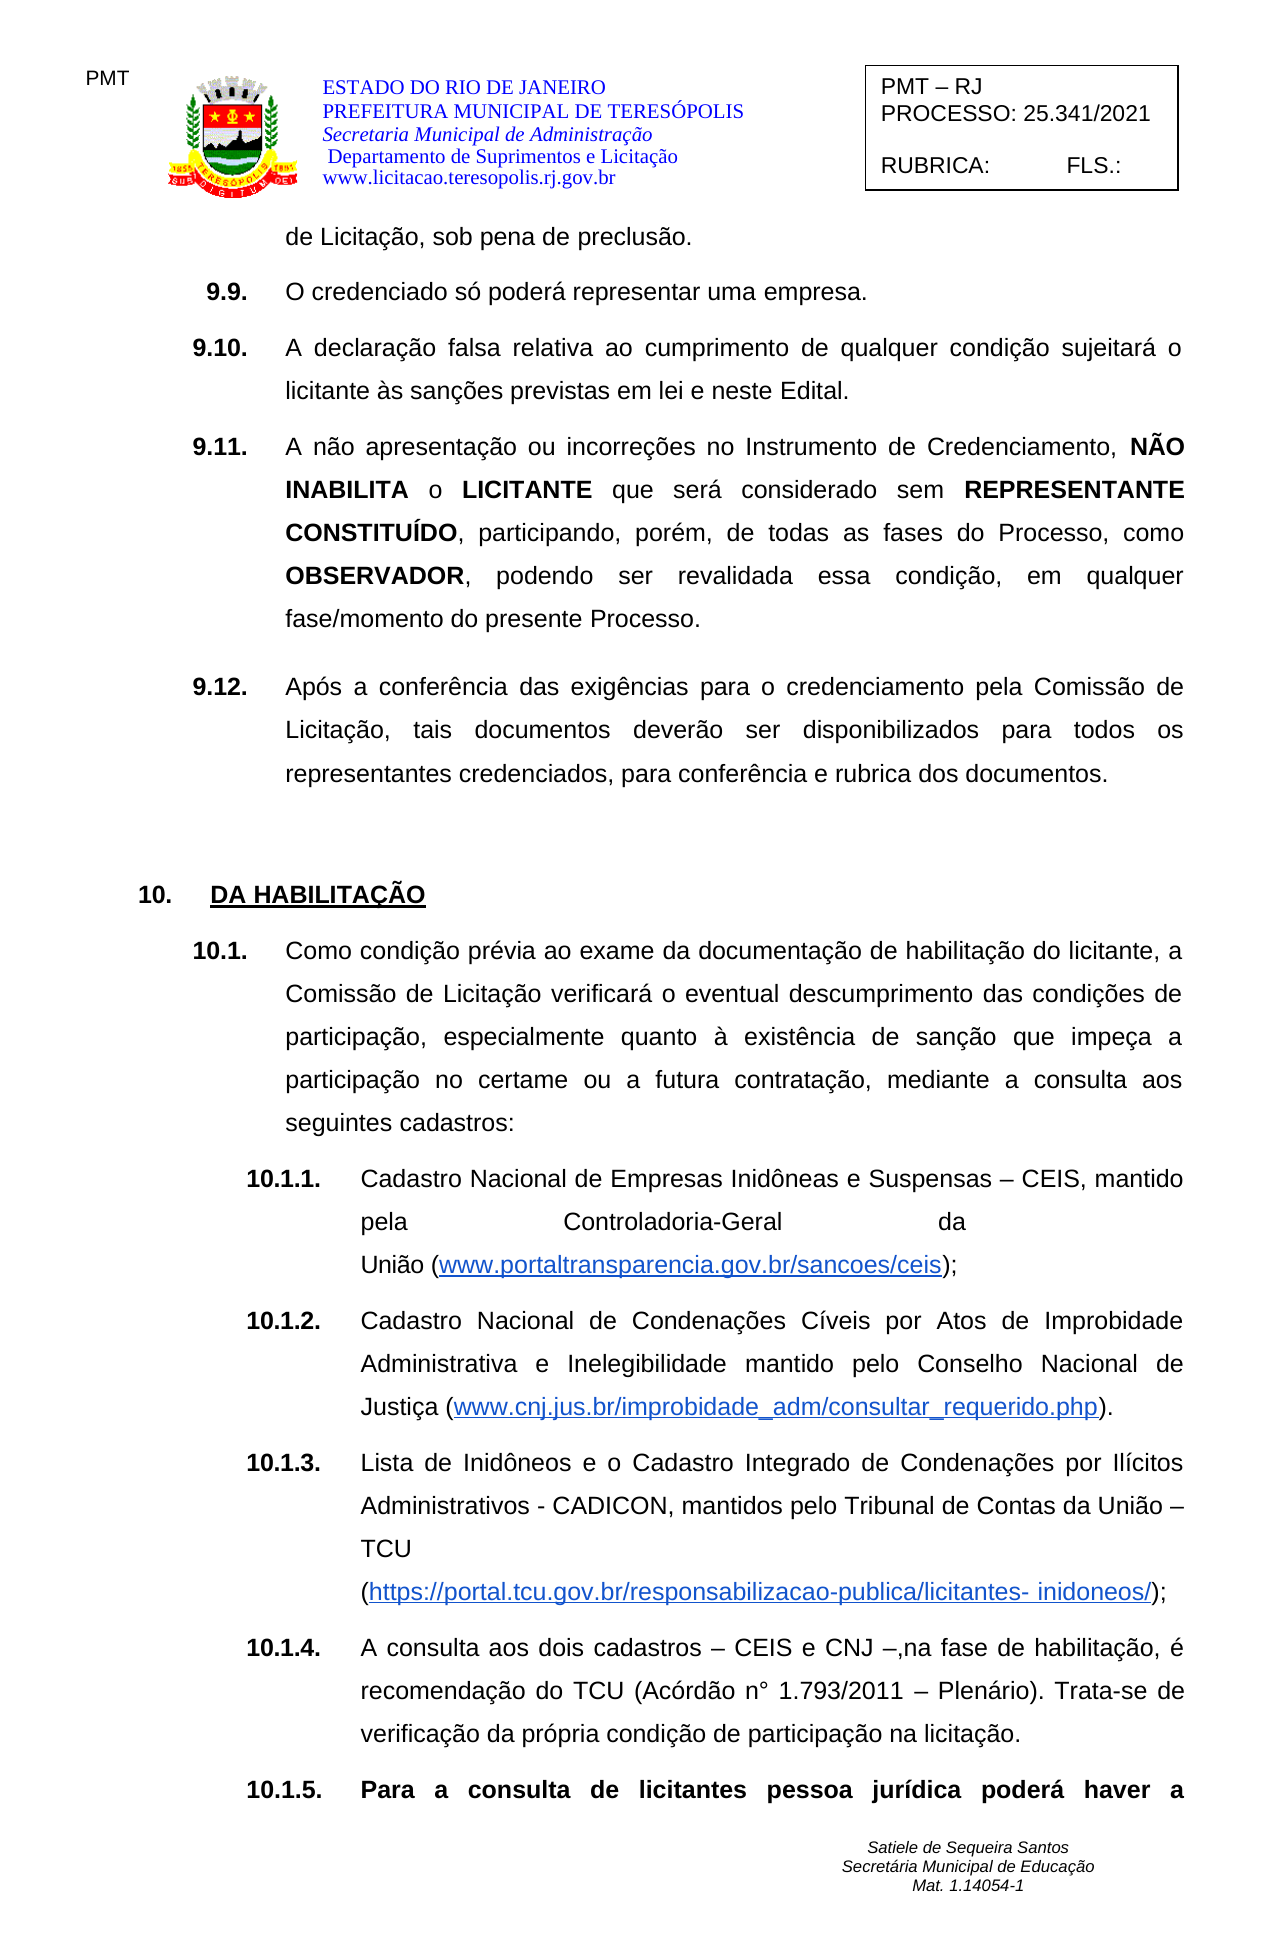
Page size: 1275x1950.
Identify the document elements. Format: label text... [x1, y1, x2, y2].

list Lista de Inidôneos e o Cadastro Integrado de Condenações por Ilícitos Administrativos - CADICON, mantidos pelo Tribunal de Contas da União – TCU (https://portal.tcu.gov.br/responsabilizacao-publica/licitantes- inidoneos/); [246, 1448, 1185, 1606]
list A declaração falsa relativa ao cumprimento de qualquer condição sujeitará o licitante às sanções previstas em lei e neste Edital. [192, 333, 1184, 405]
list Cadastro Nacional de Empresas Inidôneas e Suspensas – CEIS, mantido pela Controladoria-Geral da União (www.portaltransparencia.gov.br/sancoes/ceis); [246, 1164, 1184, 1279]
list O credenciado só poderá representar uma empresa. [206, 277, 1214, 306]
list Após a conferência das exigências para o credenciamento pela Comissão de Licitação, tais documentos deverão ser disponibilizados para todos os representantes credenciados, para conferência e rubrica dos documentos. [192, 672, 1185, 787]
list A não apresentação ou incorreções no Instrumento de Credenciamento, NÃO INABILITA o LICITANTE que será considerado sem REPRESENTANTE CONSTITUÍDO, participando, porém, de todas as fases do Processo, como OBSERVADOR, podendo ser revalidada essa condição, em qualquer fase/momento do presente Processo. [192, 432, 1185, 633]
list A consulta aos dois cadastros – CEIS e CNJ –,na fase de habilitação, é recomendação do TCU (Acórdão n° 1.793/2011 – Plenário). Trata-se de verificação da própria condição de participação na licitação. [246, 1633, 1185, 1748]
list DA HABILITAÇÃO [138, 880, 1214, 909]
list Como condição prévia ao exame da documentação de habilitação do licitante, a Comissão de Licitação verificará o eventual descumprimento das condições de participação, especialmente quanto à existência de sanção que impeça a participação no certame ou a futura contratação, mediante a consulta aos seguintes cadastros: [192, 936, 1183, 1137]
list Cadastro Nacional de Condenações Cíveis por Atos de Improbidade Administrativa e Inelegibilidade mantido pelo Conselho Nacional de Justiça (www.cnj.jus.br/improbidade_adm/consultar_requerido.php). [246, 1306, 1184, 1421]
picture [168, 76, 298, 198]
